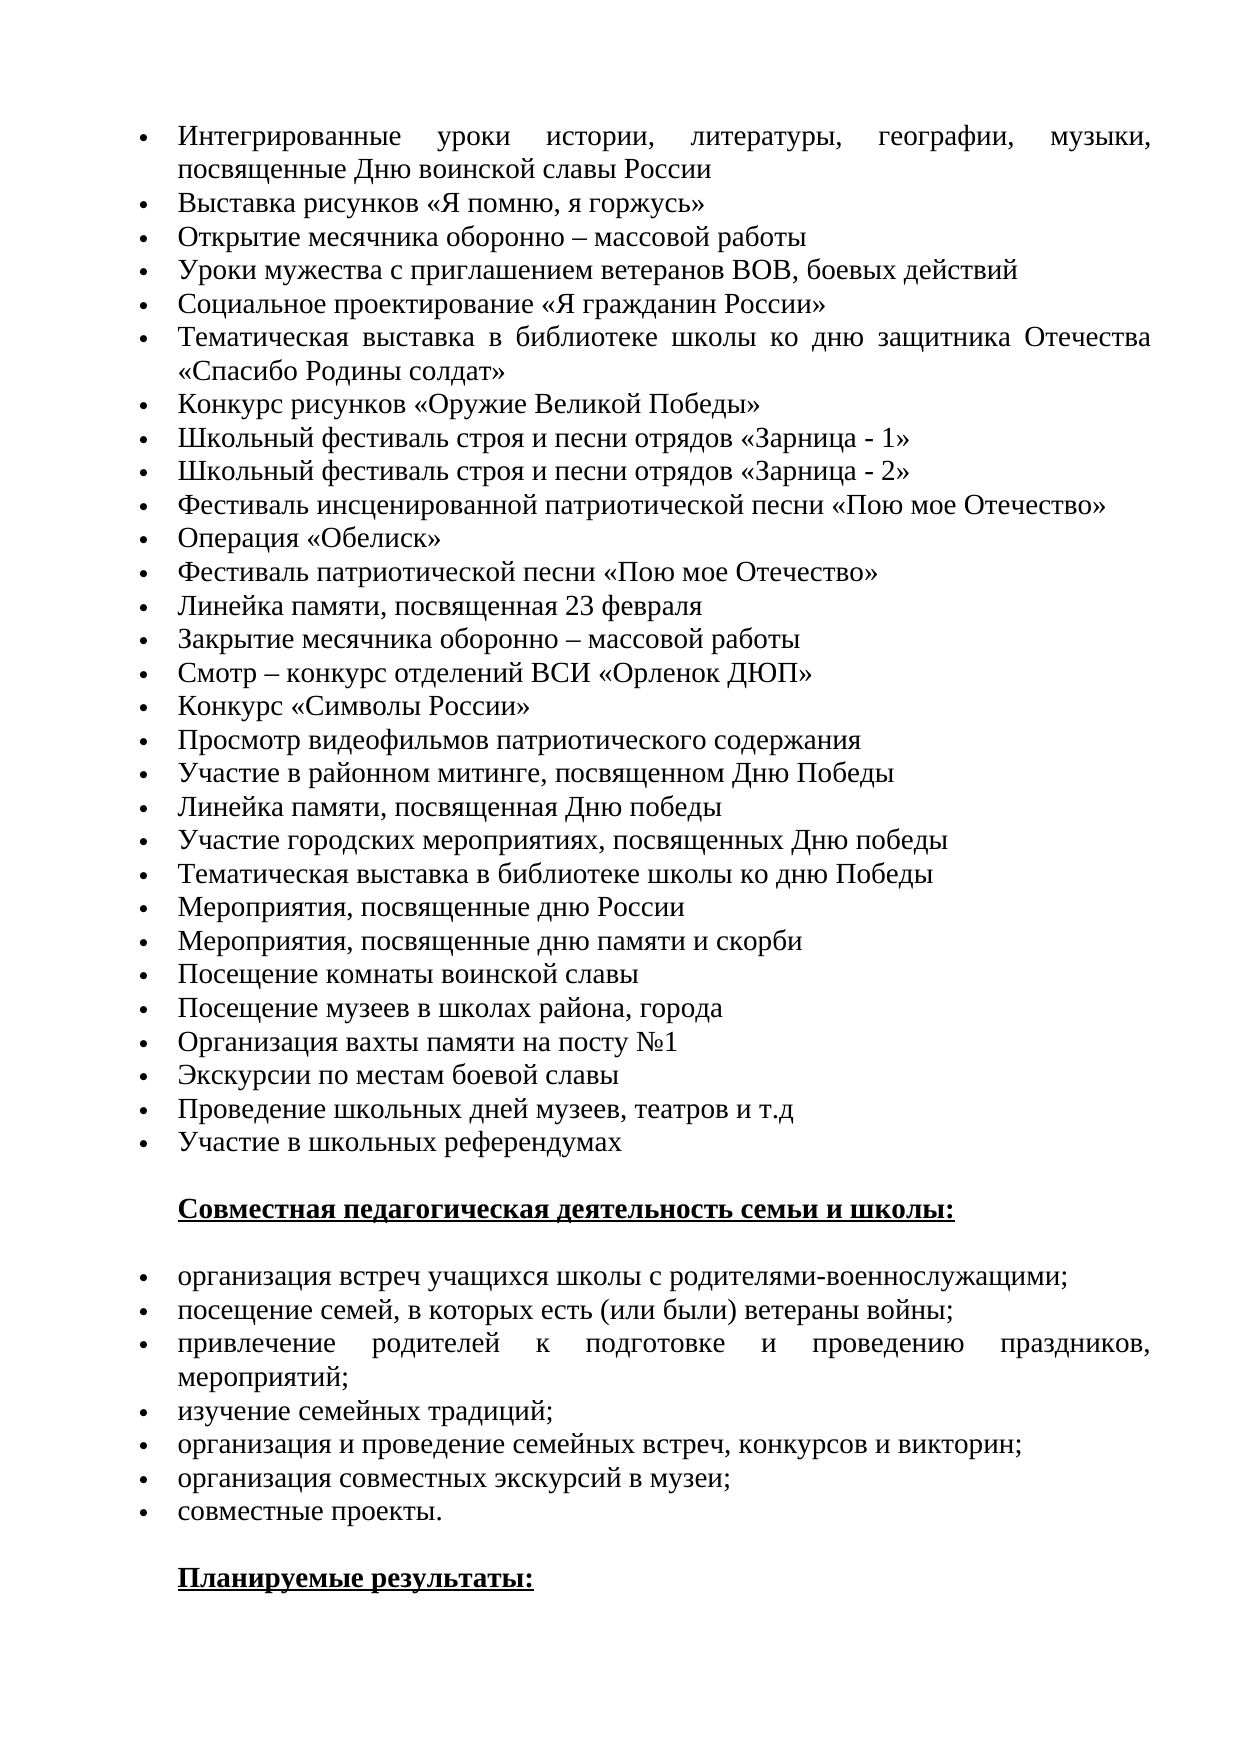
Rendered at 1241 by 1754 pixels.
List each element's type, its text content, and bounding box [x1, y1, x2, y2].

list Фестиваль инсценированной патриотической песни «Пою мое Отечество» [140, 487, 1152, 521]
list Участие в районном митинге, посвященном Дню Победы [140, 755, 1152, 789]
list Линейка памяти, посвященная 23 февраля [140, 588, 1152, 621]
list Фестиваль патриотической песни «Пою мое Отечество» [140, 554, 1152, 588]
list Школьный фестиваль строя и песни отрядов «Зарница - 2» [140, 453, 1152, 487]
list Уроки мужества с приглашением ветеранов ВОВ, боевых действий [140, 252, 1152, 286]
list Организация вахты памяти на посту №1 [140, 1024, 1152, 1057]
list привлечение родителей к подготовке и проведению праздников, мероприятий; [140, 1326, 1152, 1393]
list Операция «Обелиск» [140, 521, 1152, 554]
list Интегрированные уроки истории, литературы, географии, музыки, посвященные Дню воинской славы России [140, 118, 1152, 185]
list изучение семейных традиций; [140, 1393, 1152, 1426]
list Конкурс «Символы России» [140, 688, 1152, 722]
list Экскурсии по местам боевой славы [140, 1057, 1152, 1091]
list Открытие месячника оборонно – массовой работы [140, 219, 1152, 252]
list организация и проведение семейных встреч, конкурсов и викторин; [140, 1426, 1152, 1460]
list Просмотр видеофильмов патриотического содержания [140, 722, 1152, 755]
list Социальное проектирование «Я гражданин России» [140, 286, 1152, 319]
list Посещение комнаты воинской славы [140, 957, 1152, 990]
list Выставка рисунков «Я помню, я горжусь» [140, 185, 1152, 219]
text Планируемые результаты: [177, 1560, 1152, 1594]
text Совместная педагогическая деятельность семьи и школы: [177, 1191, 1152, 1225]
list Тематическая выставка в библиотеке школы ко дню защитника Отечества «Спасибо Родины солдат» [140, 319, 1152, 386]
list Мероприятия, посвященные дню памяти и скорби [140, 923, 1152, 957]
list организация совместных экскурсий в музеи; [140, 1460, 1152, 1493]
list Участие городских мероприятиях, посвященных Дню победы [140, 822, 1152, 856]
list Посещение музеев в школах района, города [140, 990, 1152, 1024]
list Смотр – конкурс отделений ВСИ «Орленок ДЮП» [140, 655, 1152, 688]
list Тематическая выставка в библиотеке школы ко дню Победы [140, 856, 1152, 889]
list Проведение школьных дней музеев, театров и т.д [140, 1091, 1152, 1124]
list посещение семей, в которых есть (или были) ветераны войны; [140, 1292, 1152, 1326]
list Школьный фестиваль строя и песни отрядов «Зарница - 1» [140, 420, 1152, 453]
list Конкурс рисунков «Оружие Великой Победы» [140, 386, 1152, 420]
list Мероприятия, посвященные дню России [140, 889, 1152, 923]
list организация встреч учащихся школы с родителями-военнослужащими; [140, 1258, 1152, 1292]
list Закрытие месячника оборонно – массовой работы [140, 621, 1152, 655]
list Линейка памяти, посвященная Дню победы [140, 789, 1152, 822]
list совместные проекты. [140, 1493, 1152, 1527]
list Участие в школьных референдумах [140, 1124, 1152, 1158]
